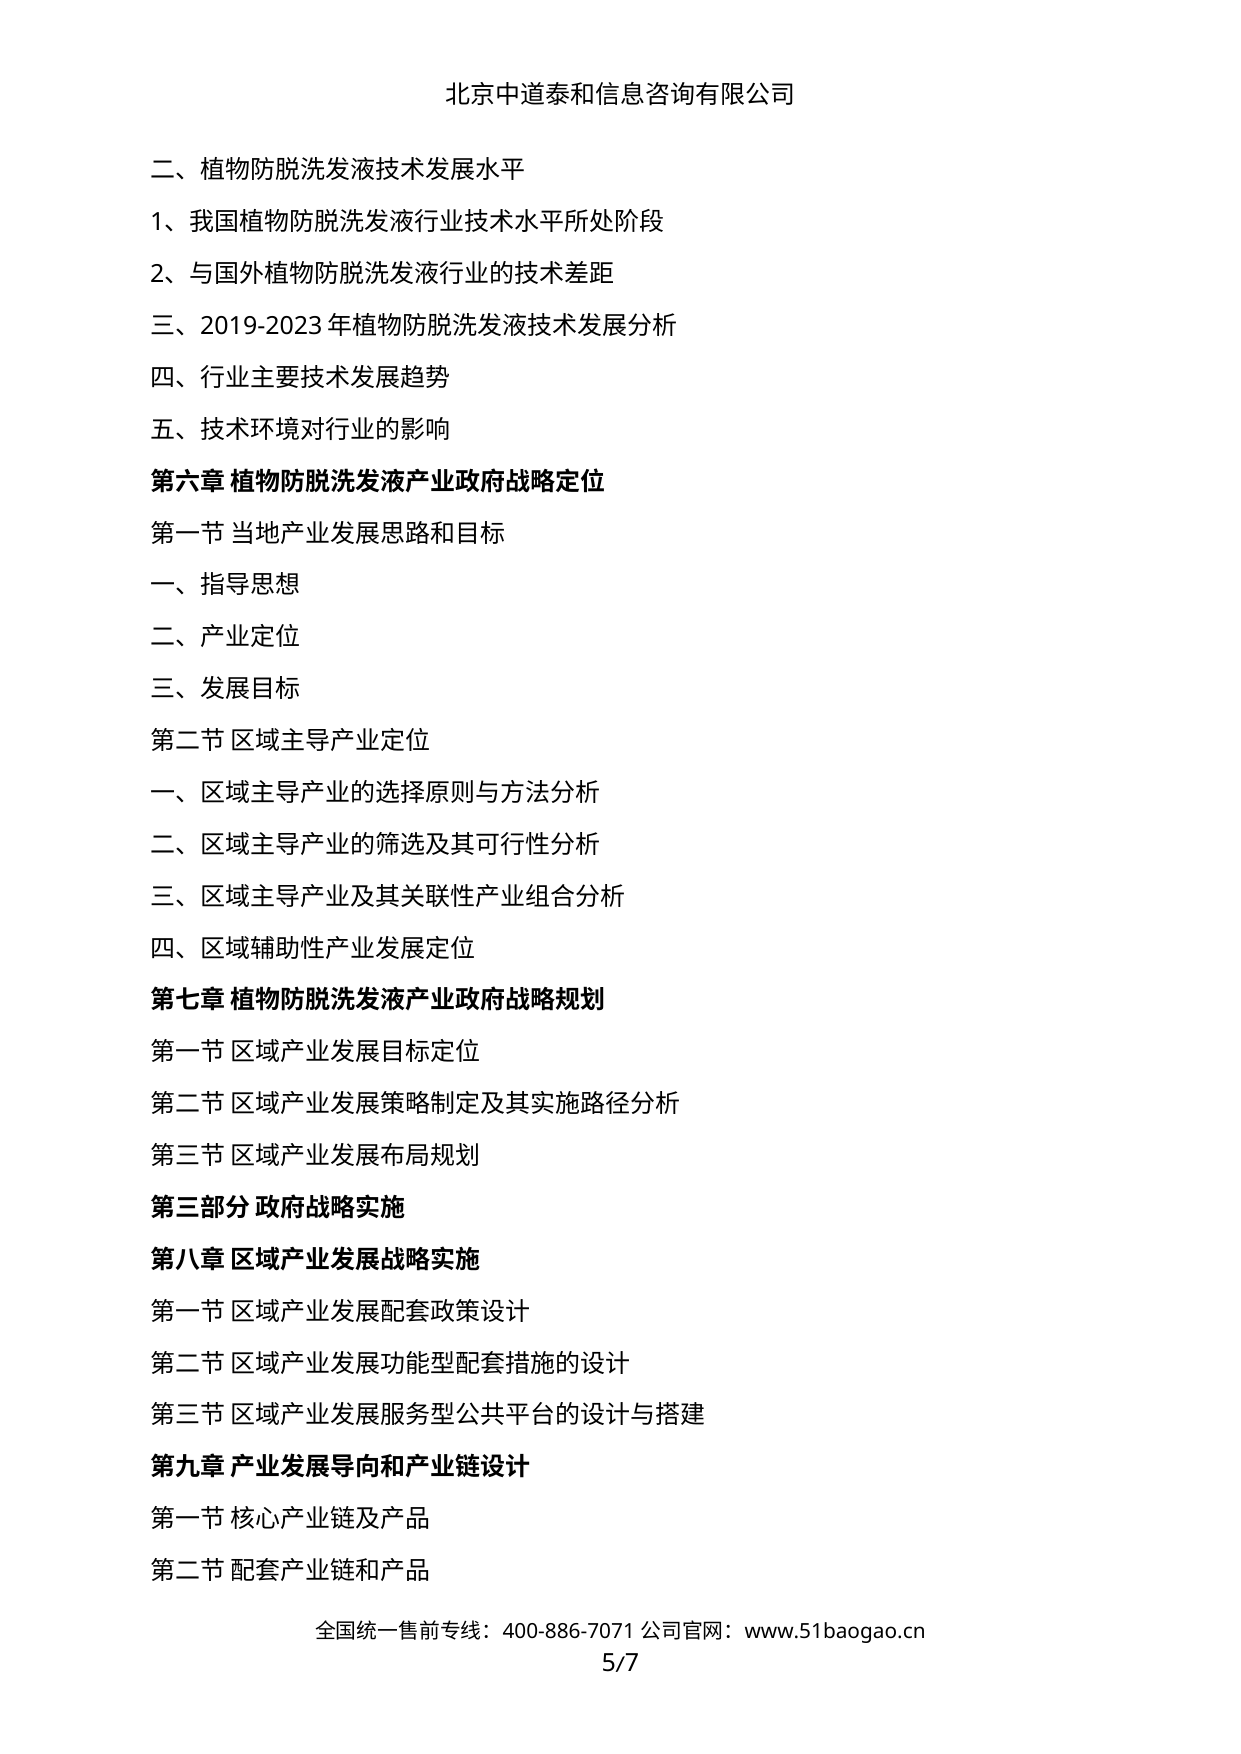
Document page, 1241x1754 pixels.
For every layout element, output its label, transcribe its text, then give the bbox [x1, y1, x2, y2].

text 2、与国外植物防脱洗发液行业的技术差距 [150, 254, 1090, 290]
text 第八章 区域产业发展战略实施 [150, 1239, 1090, 1276]
text 二、产业定位 [150, 617, 1090, 653]
text 四、区域辅助性产业发展定位 [150, 928, 1090, 964]
text 一、区域主导产业的选择原则与方法分析 [150, 772, 1090, 809]
text 第三节 区域产业发展布局规划 [150, 1136, 1090, 1172]
text 二、植物防脱洗发液技术发展水平 [150, 150, 1090, 186]
text 三、发展目标 [150, 669, 1090, 705]
text 第一节 区域产业发展目标定位 [150, 1032, 1090, 1068]
text 第三节 区域产业发展服务型公共平台的设计与搭建 [150, 1395, 1090, 1431]
text 第一节 区域产业发展配套政策设计 [150, 1291, 1090, 1327]
text 四、行业主要技术发展趋势 [150, 357, 1090, 394]
text 第一节 当地产业发展思路和目标 [150, 513, 1090, 549]
text 二、区域主导产业的筛选及其可行性分析 [150, 824, 1090, 861]
text 第二节 区域主导产业定位 [150, 721, 1090, 757]
text 三、区域主导产业及其关联性产业组合分析 [150, 876, 1090, 912]
text 1、我国植物防脱洗发液行业技术水平所处阶段 [150, 202, 1090, 238]
text 第二节 区域产业发展策略制定及其实施路径分析 [150, 1084, 1090, 1120]
text 第九章 产业发展导向和产业链设计 [150, 1447, 1090, 1483]
text 第七章 植物防脱洗发液产业政府战略规划 [150, 980, 1090, 1016]
text 第二节 配套产业链和产品 [150, 1551, 1090, 1587]
text 第一节 核心产业链及产品 [150, 1499, 1090, 1535]
text 第六章 植物防脱洗发液产业政府战略定位 [150, 461, 1090, 497]
text 五、技术环境对行业的影响 [150, 409, 1090, 446]
text 一、指导思想 [150, 565, 1090, 601]
text 第三部分 政府战略实施 [150, 1187, 1090, 1224]
text 第二节 区域产业发展功能型配套措施的设计 [150, 1343, 1090, 1379]
text 三、2019-2023年植物防脱洗发液技术发展分析 [150, 306, 1090, 342]
